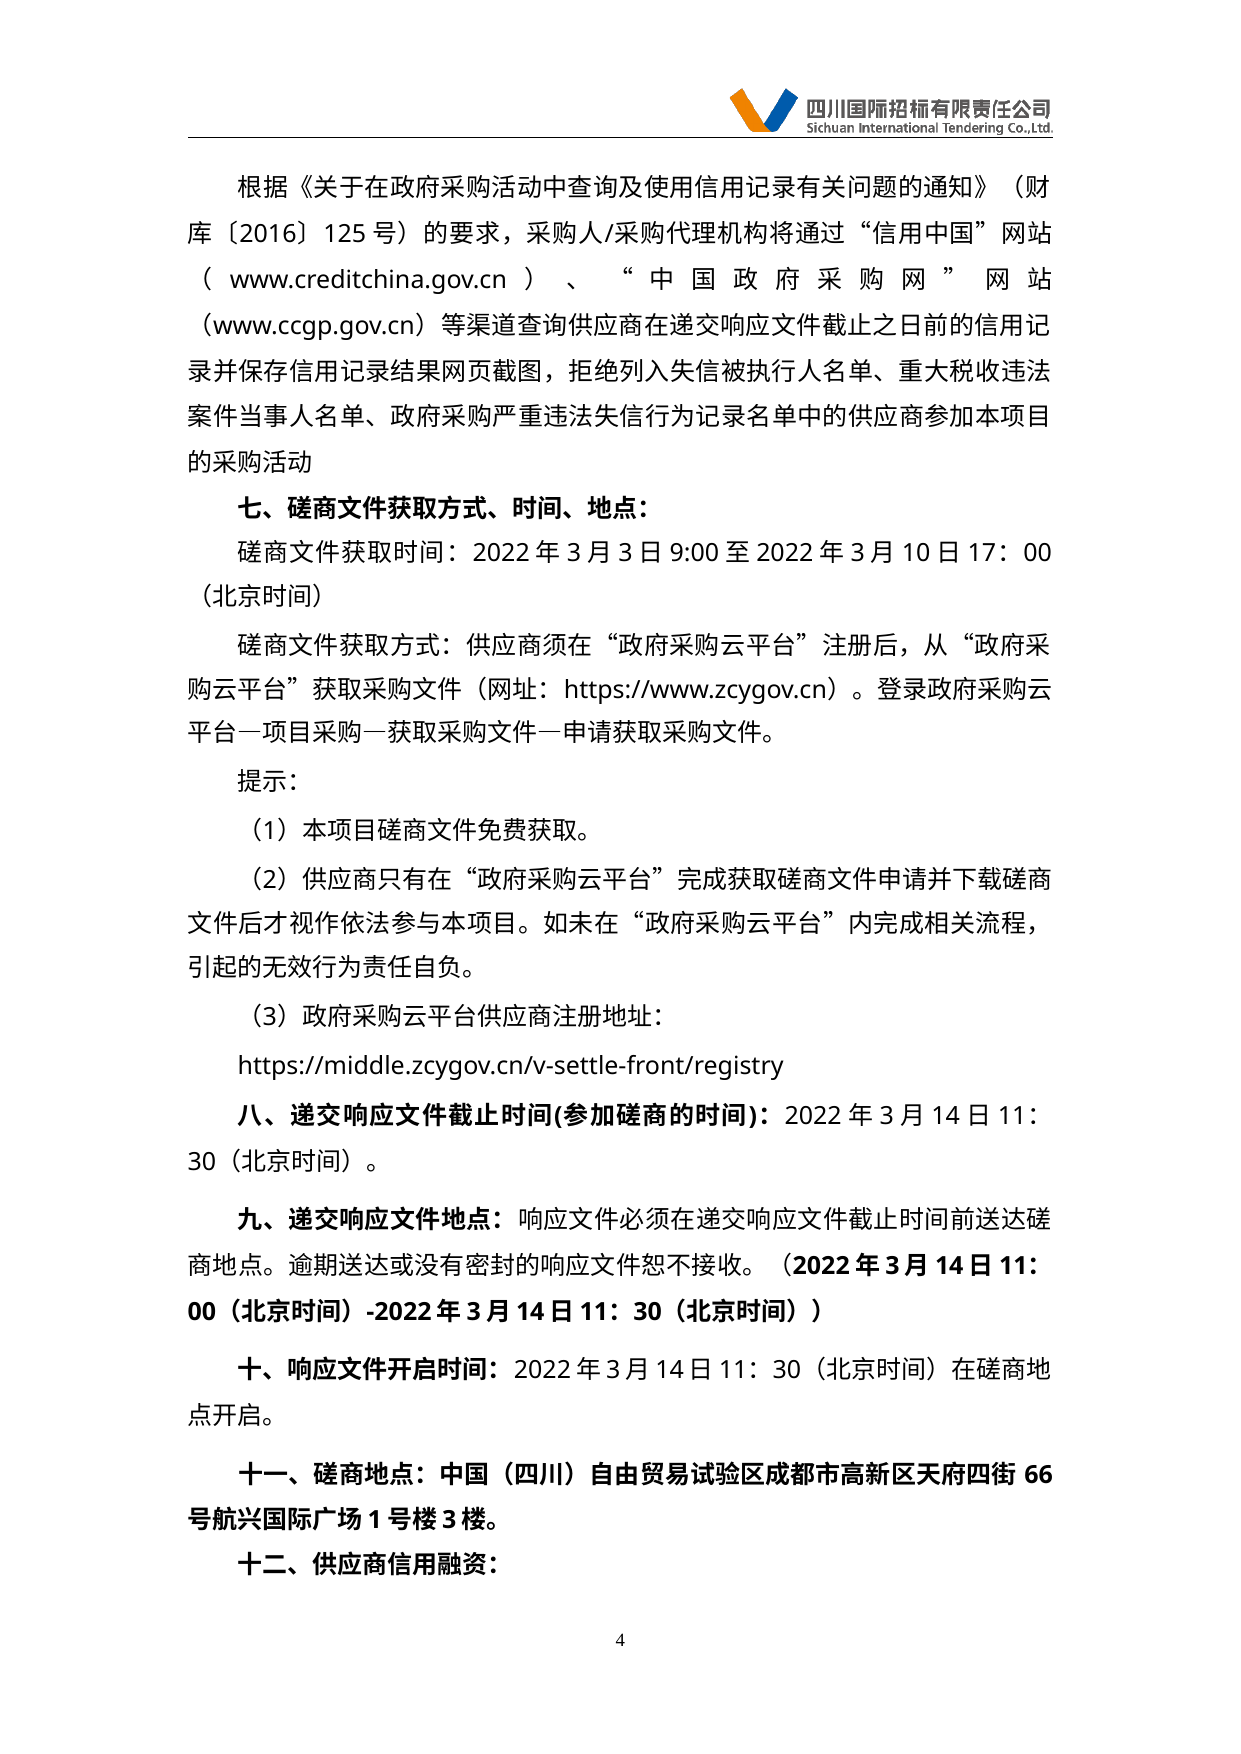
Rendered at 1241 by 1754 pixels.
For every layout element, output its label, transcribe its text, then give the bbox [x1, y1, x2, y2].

text 磋商文件获取时间：2022年3月3日9:00至2022年3月10日17：00（北京时间） [187, 527, 1053, 614]
text 磋商文件获取方式：供应商须在“政府采购云平台”注册后，从“政府采购云平台”获取采购文件（网址：https://www.zcygov.cn）。登录政府采购云平台—项目采购—获取采购文件—申请获取采购文件。 [187, 619, 1053, 751]
text 八、递交响应文件截止时间(参加磋商的时间)：2022年3月14日11：30（北京时间）。 [187, 1088, 1053, 1180]
text 九、递交响应文件地点：响应文件必须在递交响应文件截止时间前送达磋商地点。逾期送达或没有密封的响应文件恕不接收。（2022年3月14日11：00（北京时间）-2022年3月14日11：30（北京时间）） [187, 1192, 1053, 1330]
picture [729, 88, 1053, 135]
text 根据《关于在政府采购活动中查询及使用信用记录有关问题的通知》（财库〔2016〕125号）的要求，采购人/采购代理机构将通过“信用中国”网站（www.creditchina.gov.cn）、“中国政府采购网”网站（www.ccgp.gov.cn）等渠道查询供应商在递交响应文件截止之日前的信用记录并保存信用记录结果网页截图，拒绝列入失信被执行人名单、重大税收违法案件当事人名单、政府采购严重违法失信行为记录名单中的供应商参加本项目的采购活动 [187, 160, 1053, 481]
text 十、响应文件开启时间：2022年3月14日11：30（北京时间）在磋商地点开启。 [187, 1342, 1053, 1434]
list 本项目磋商文件免费获取。 [187, 805, 1053, 848]
text https://middle.zcygov.cn/v-settle-front/registry [187, 1039, 1053, 1083]
text 提示： [187, 756, 1053, 799]
text 十二、供应商信用融资： [187, 1538, 1053, 1582]
text 七、磋商文件获取方式、时间、地点： [187, 481, 1053, 527]
text （2）供应商只有在“政府采购云平台”完成获取磋商文件申请并下载磋商文件后才视作依法参与本项目。如未在“政府采购云平台”内完成相关流程，引起的无效行为责任自负。 [187, 854, 1053, 985]
text （3）政府采购云平台供应商注册地址： [187, 990, 1053, 1034]
text 十一、磋商地点：中国（四川）自由贸易试验区成都市高新区天府四街66号航兴国际广场1号楼3楼。 [187, 1446, 1053, 1538]
